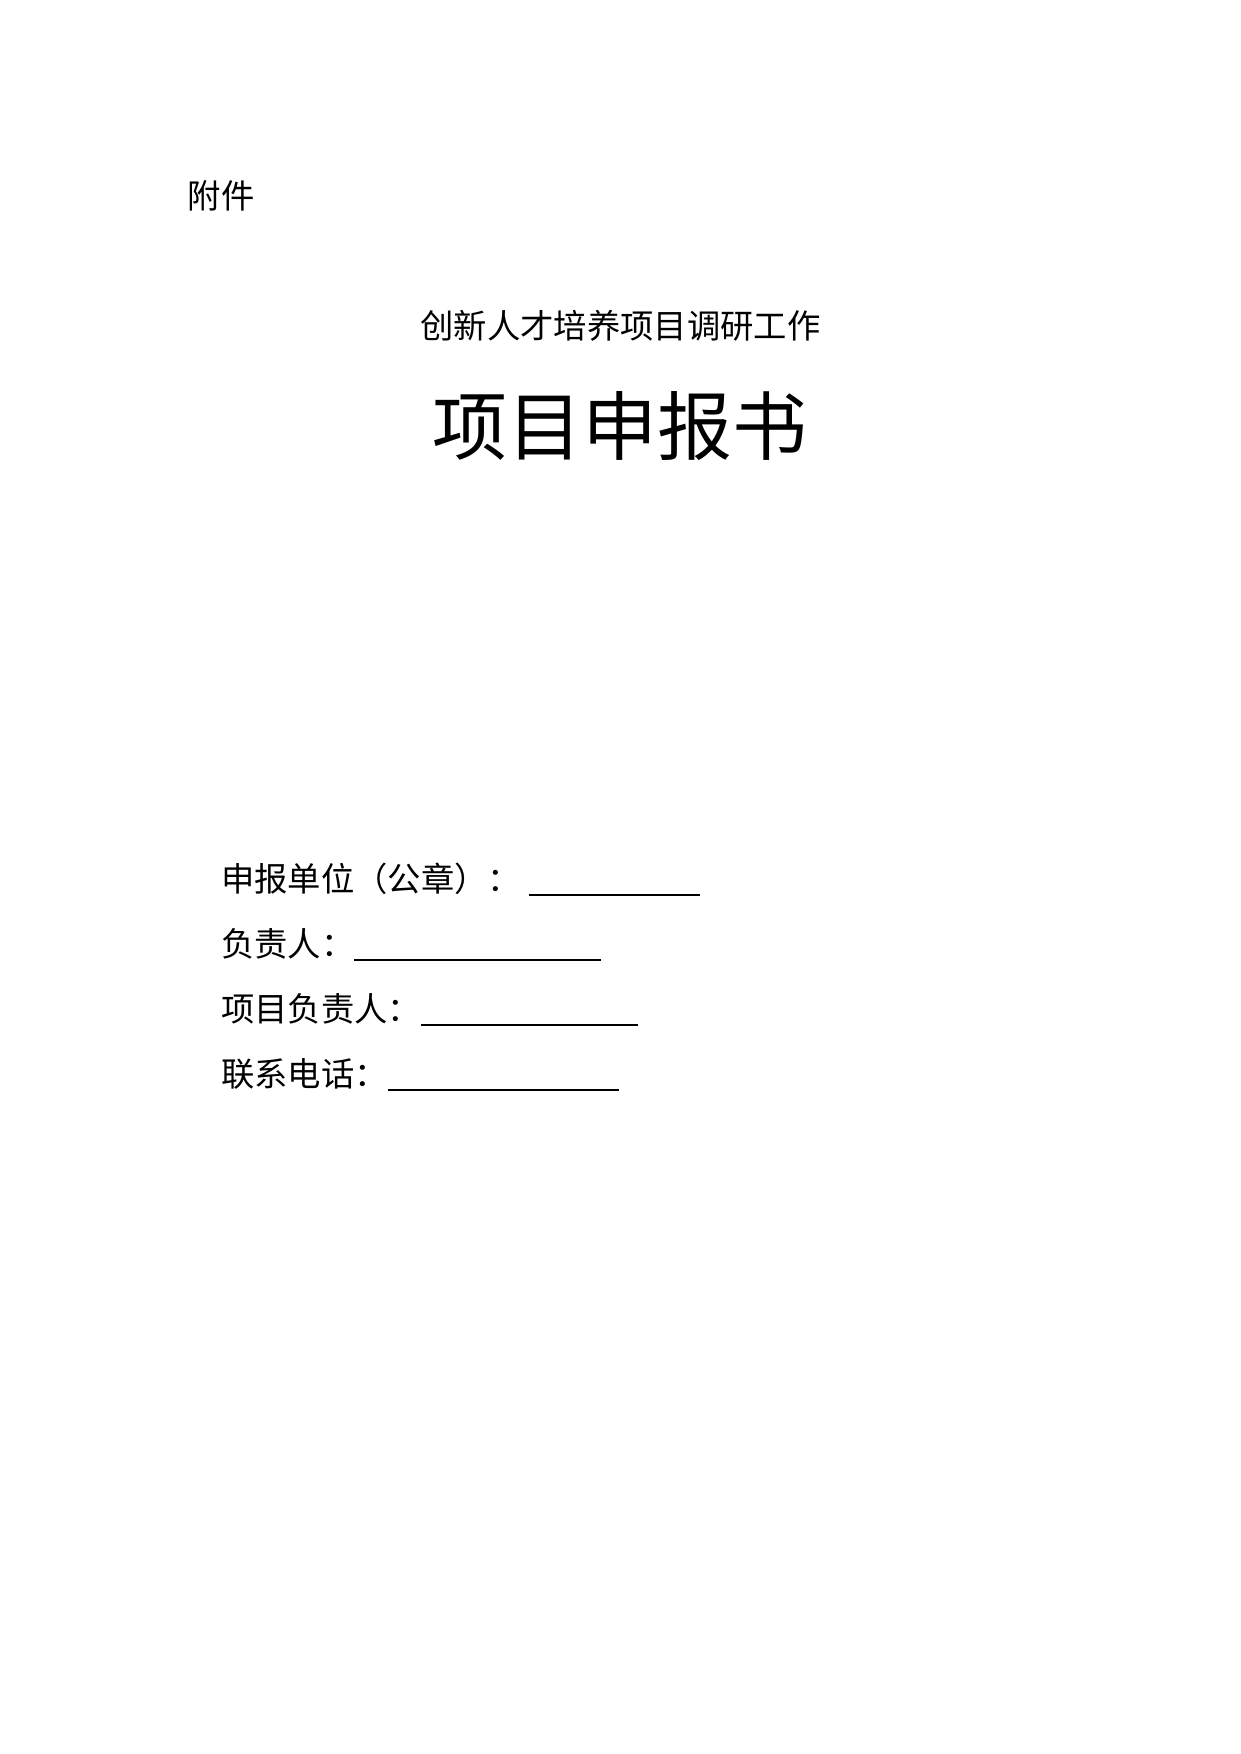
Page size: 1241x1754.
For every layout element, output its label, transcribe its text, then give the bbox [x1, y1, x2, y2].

text 联系电话： [187, 1039, 1053, 1104]
text 项目申报书 [187, 357, 1053, 487]
text 项目负责人： [187, 974, 1053, 1039]
text 申报单位（公章）： [187, 844, 1053, 909]
text 负责人： [187, 909, 1053, 974]
text 创新人才培养项目调研工作 [187, 292, 1053, 357]
text 附件 [187, 162, 1053, 227]
